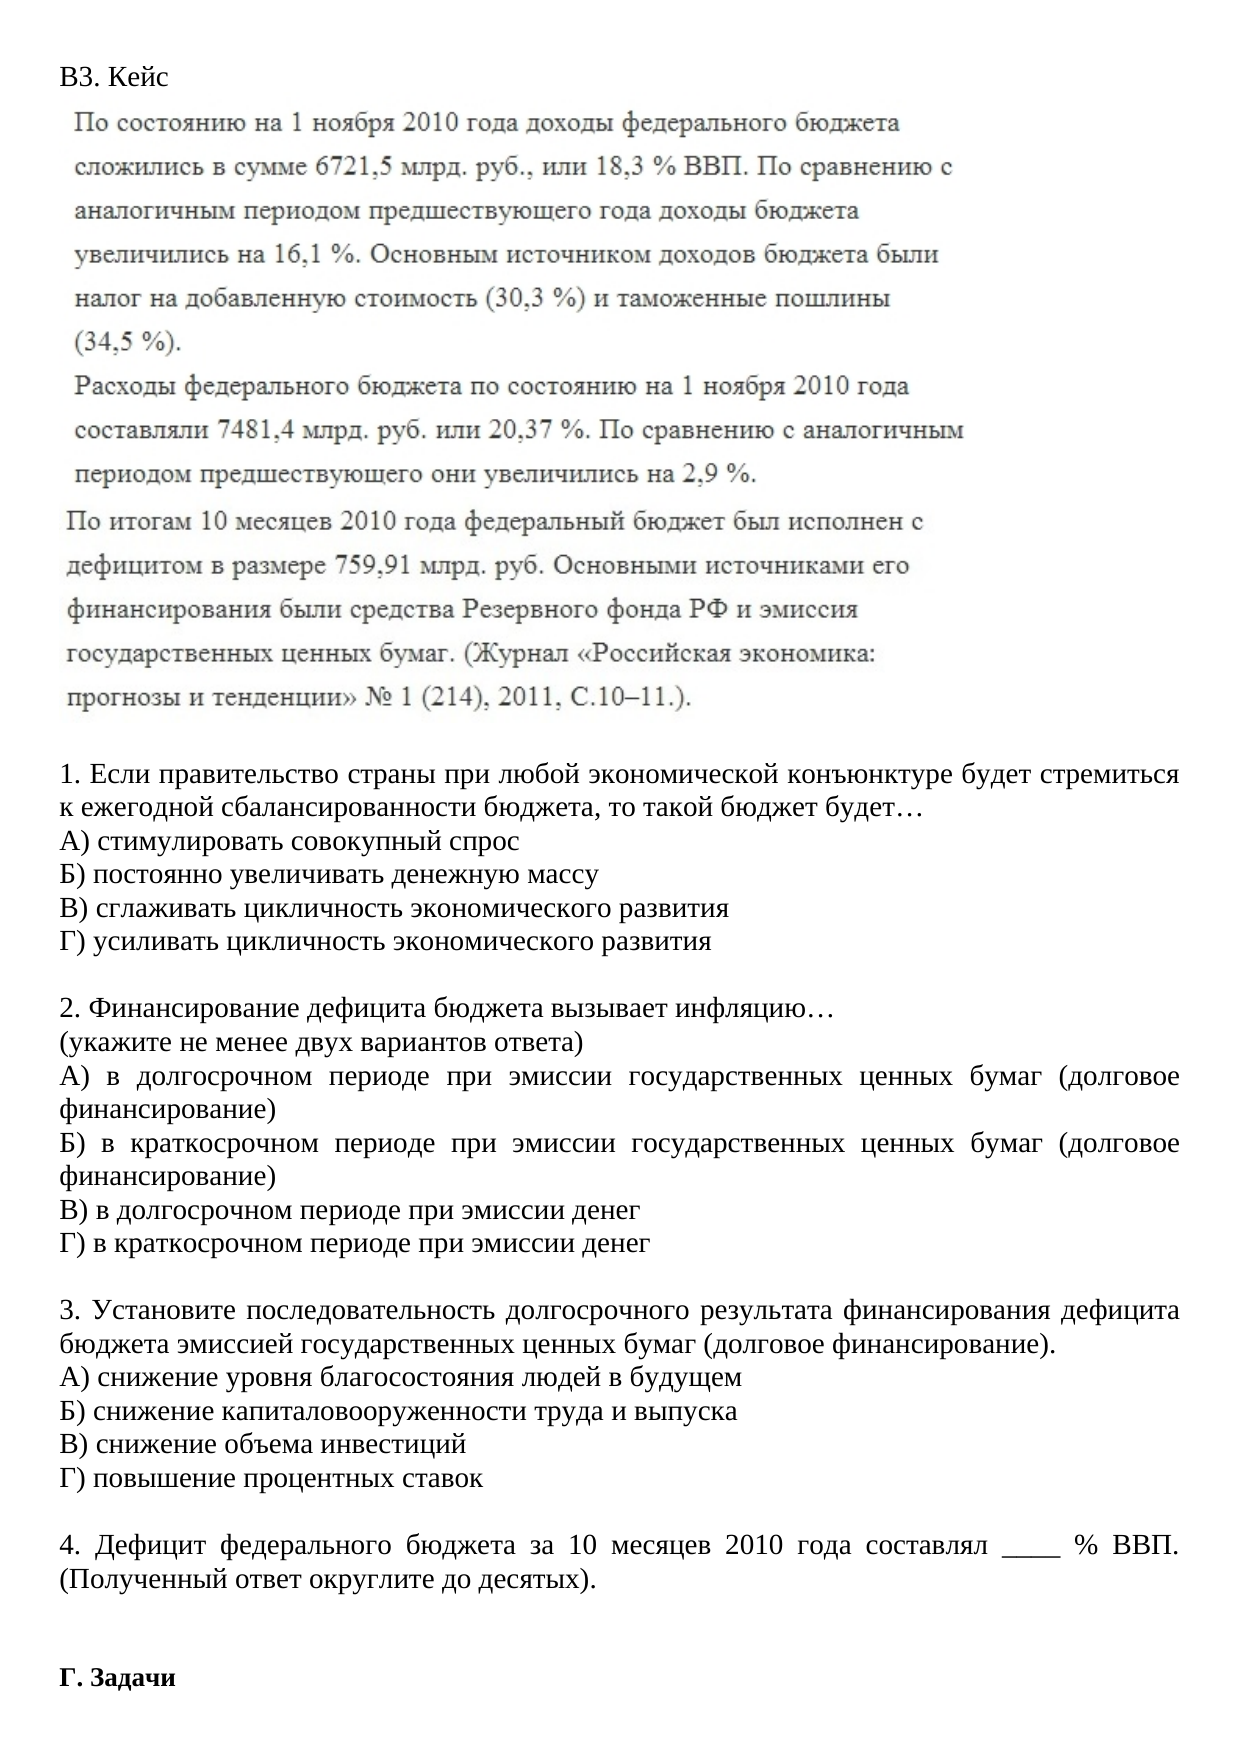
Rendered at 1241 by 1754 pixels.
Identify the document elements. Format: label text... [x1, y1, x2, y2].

text Г) усиливать цикличность экономического развития [59, 923, 1181, 957]
text А) снижение уровня благосостояния людей в будущем [59, 1359, 1181, 1393]
text 3. Установите последовательность долгосрочного результата финансирования дефицита бюджета эмиссией государственных ценных бумаг (долговое финансирование). [59, 1292, 1181, 1359]
text А) в долгосрочном периоде при эмиссии государственных ценных бумаг (долговое финансирование) [59, 1058, 1181, 1125]
text Г) в краткосрочном периоде при эмиссии денег [59, 1225, 1181, 1259]
text 1. Если правительство страны при любой экономической конъюнктуре будет стремиться к ежегодной сбалансированности бюджета, то такой бюджет будет… [59, 756, 1181, 823]
text В3. Кейс [59, 59, 1181, 93]
text Г. Задачи [59, 1661, 1181, 1693]
text Г) повышение процентных ставок [59, 1460, 1181, 1494]
text В) снижение объема инвестиций [59, 1427, 1181, 1460]
text А) стимулировать совокупный спрос [59, 823, 1181, 856]
text Б) снижение капиталовооруженности труда и выпуска [59, 1393, 1181, 1427]
text (укажите не менее двух вариантов ответа) [59, 1024, 1181, 1058]
text 2. Финансирование дефицита бюджета вызывает инфляцию… [59, 991, 1181, 1024]
text Б) в краткосрочном периоде при эмиссии государственных ценных бумаг (долговое финансирование) [59, 1125, 1181, 1192]
text В) в долгосрочном периоде при эмиссии денег [59, 1192, 1181, 1225]
picture [59, 92, 975, 723]
text В) сглаживать цикличность экономического развития [59, 890, 1181, 923]
text 4. Дефицит федерального бюджета за 10 месяцев 2010 года составлял ____ % ВВП. (Полученный ответ округлите до десятых). [59, 1527, 1181, 1594]
text Б) постоянно увеличивать денежную массу [59, 856, 1181, 890]
